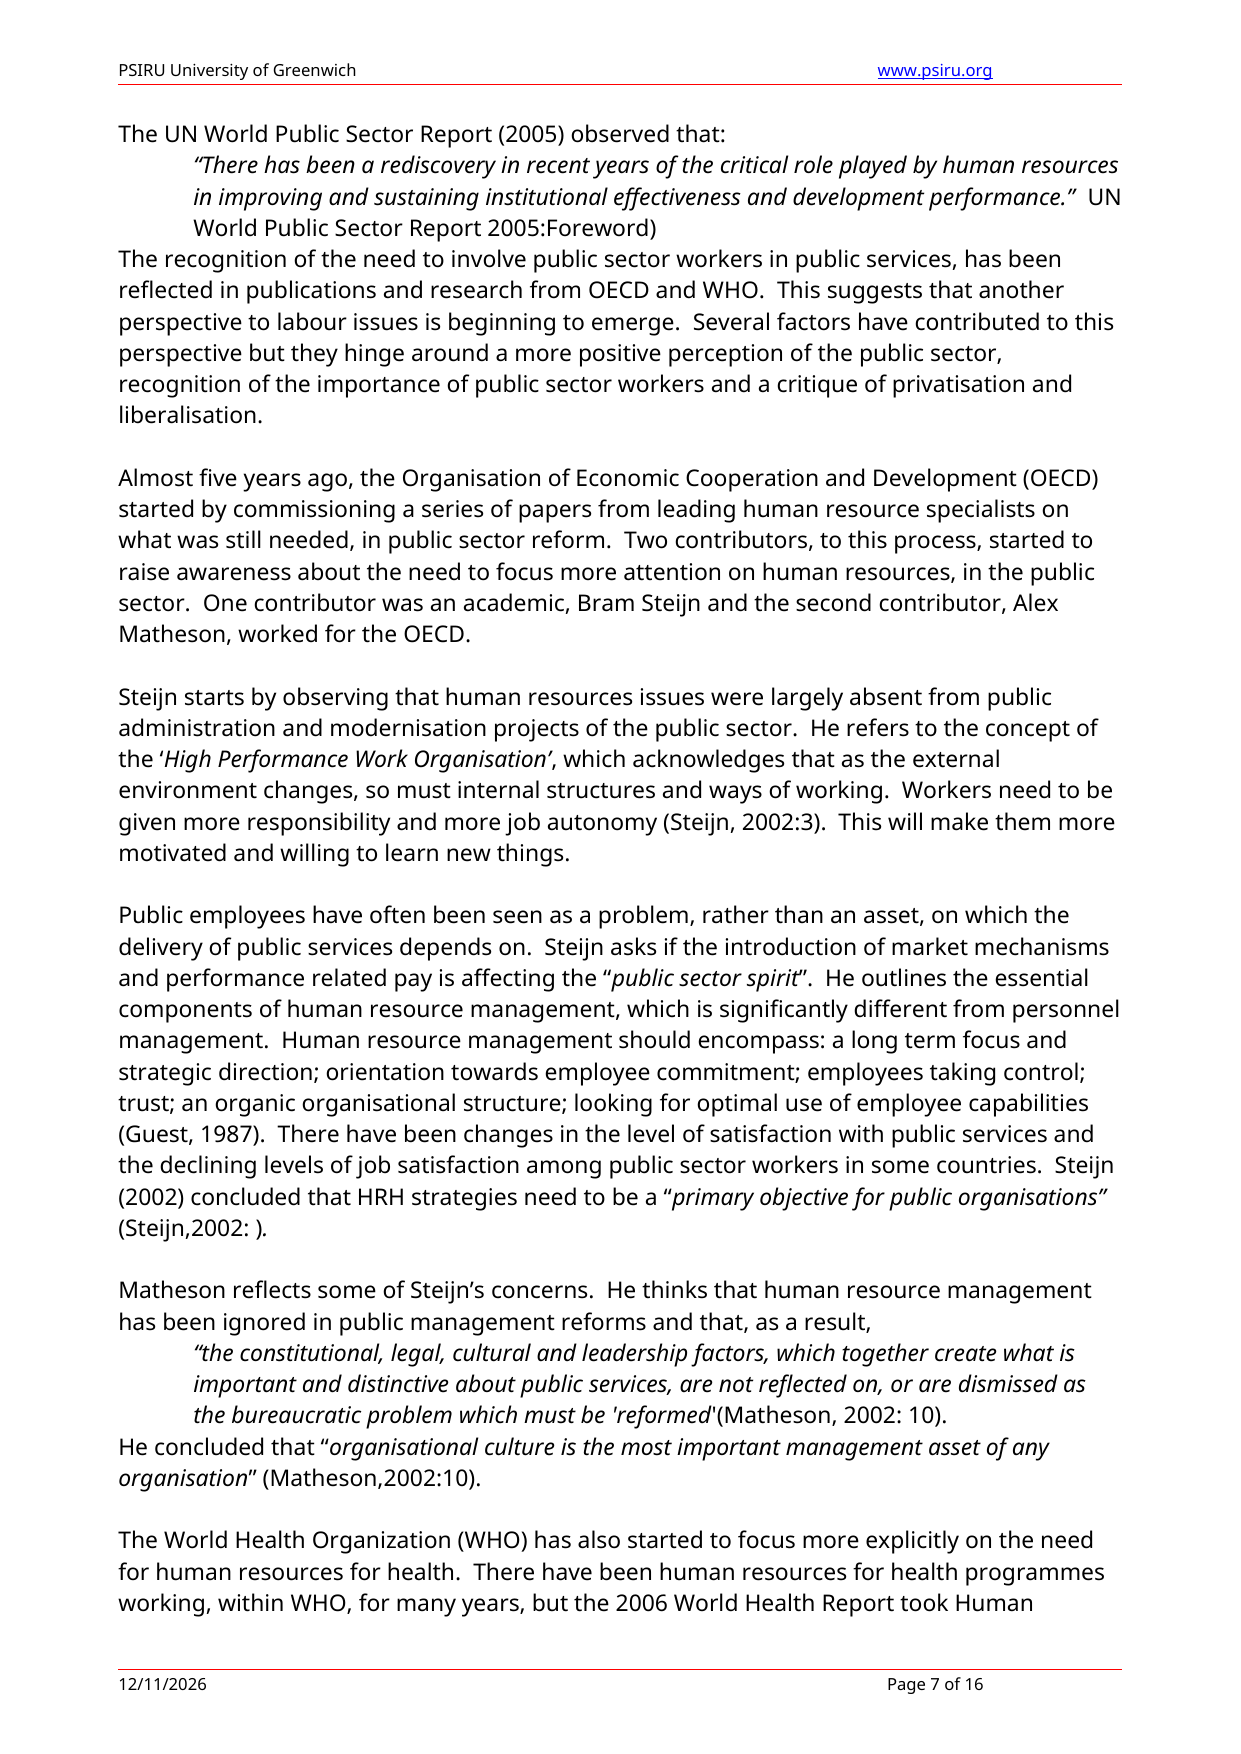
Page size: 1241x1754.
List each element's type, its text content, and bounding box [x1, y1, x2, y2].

text “the constitutional, legal, cultural and leadership factors, which together create what is important and distinctive about public services, are not reflected on, or are dismissed as the bureaucratic problem which must be 'reformed'(Matheson, 2002: 10). [193, 1337, 1122, 1431]
text The UN World Public Sector Report (2005) observed that: [118, 118, 1122, 149]
text He concluded that “organisational culture is the most important management asset of any organisation” (Matheson,2002:10). [118, 1431, 1122, 1493]
text Almost five years ago, the Organisation of Economic Cooperation and Development (OECD) started by commissioning a series of papers from leading human resource specialists on what was still needed, in public sector reform. Two contributors, to this process, started to raise awareness about the need to focus more attention on human resources, in the public sector. One contributor was an academic, Bram Steijn and the second contributor, Alex Matheson, worked for the OECD. [118, 462, 1122, 649]
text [118, 1524, 1122, 1618]
text The recognition of the need to involve public sector workers in public services, has been reflected in publications and research from OECD and WHO. This suggests that another perspective to labour issues is beginning to emerge. Several factors have contributed to this perspective but they hinge around a more positive perception of the public sector, recognition of the importance of public sector workers and a critique of privatisation and liberalisation. [118, 243, 1122, 431]
text “There has been a rediscovery in recent years of the critical role played by human resources in improving and sustaining institutional effectiveness and development performance.” UN World Public Sector Report 2005:Foreword) [193, 149, 1122, 243]
text Steijn starts by observing that human resources issues were largely absent from public administration and modernisation projects of the public sector. He refers to the concept of the ‘High Performance Work Organisation’, which acknowledges that as the external environment changes, so must internal structures and ways of working. Workers need to be given more responsibility and more job autonomy (Steijn, 2002:3). This will make them more motivated and willing to learn new things. [118, 681, 1122, 868]
text Matheson reflects some of Steijn’s concerns. He thinks that human resource management has been ignored in public management reforms and that, as a result, [118, 1274, 1122, 1337]
text Public employees have often been seen as a problem, rather than an asset, on which the delivery of public services depends on. Steijn asks if the introduction of market mechanisms and performance related pay is affecting the “public sector spirit”. He outlines the essential components of human resource management, which is significantly different from personnel management. Human resource management should encompass: a long term focus and strategic direction; orientation towards employee commitment; employees taking control; trust; an organic organisational structure; looking for optimal use of employee capabilities (Guest, 1987). There have been changes in the level of satisfaction with public services and the declining levels of job satisfaction among public sector workers in some countries. Steijn (2002) concluded that HRH strategies need to be a “primary objective for public organisations” (Steijn,2002: ). [118, 899, 1122, 1243]
